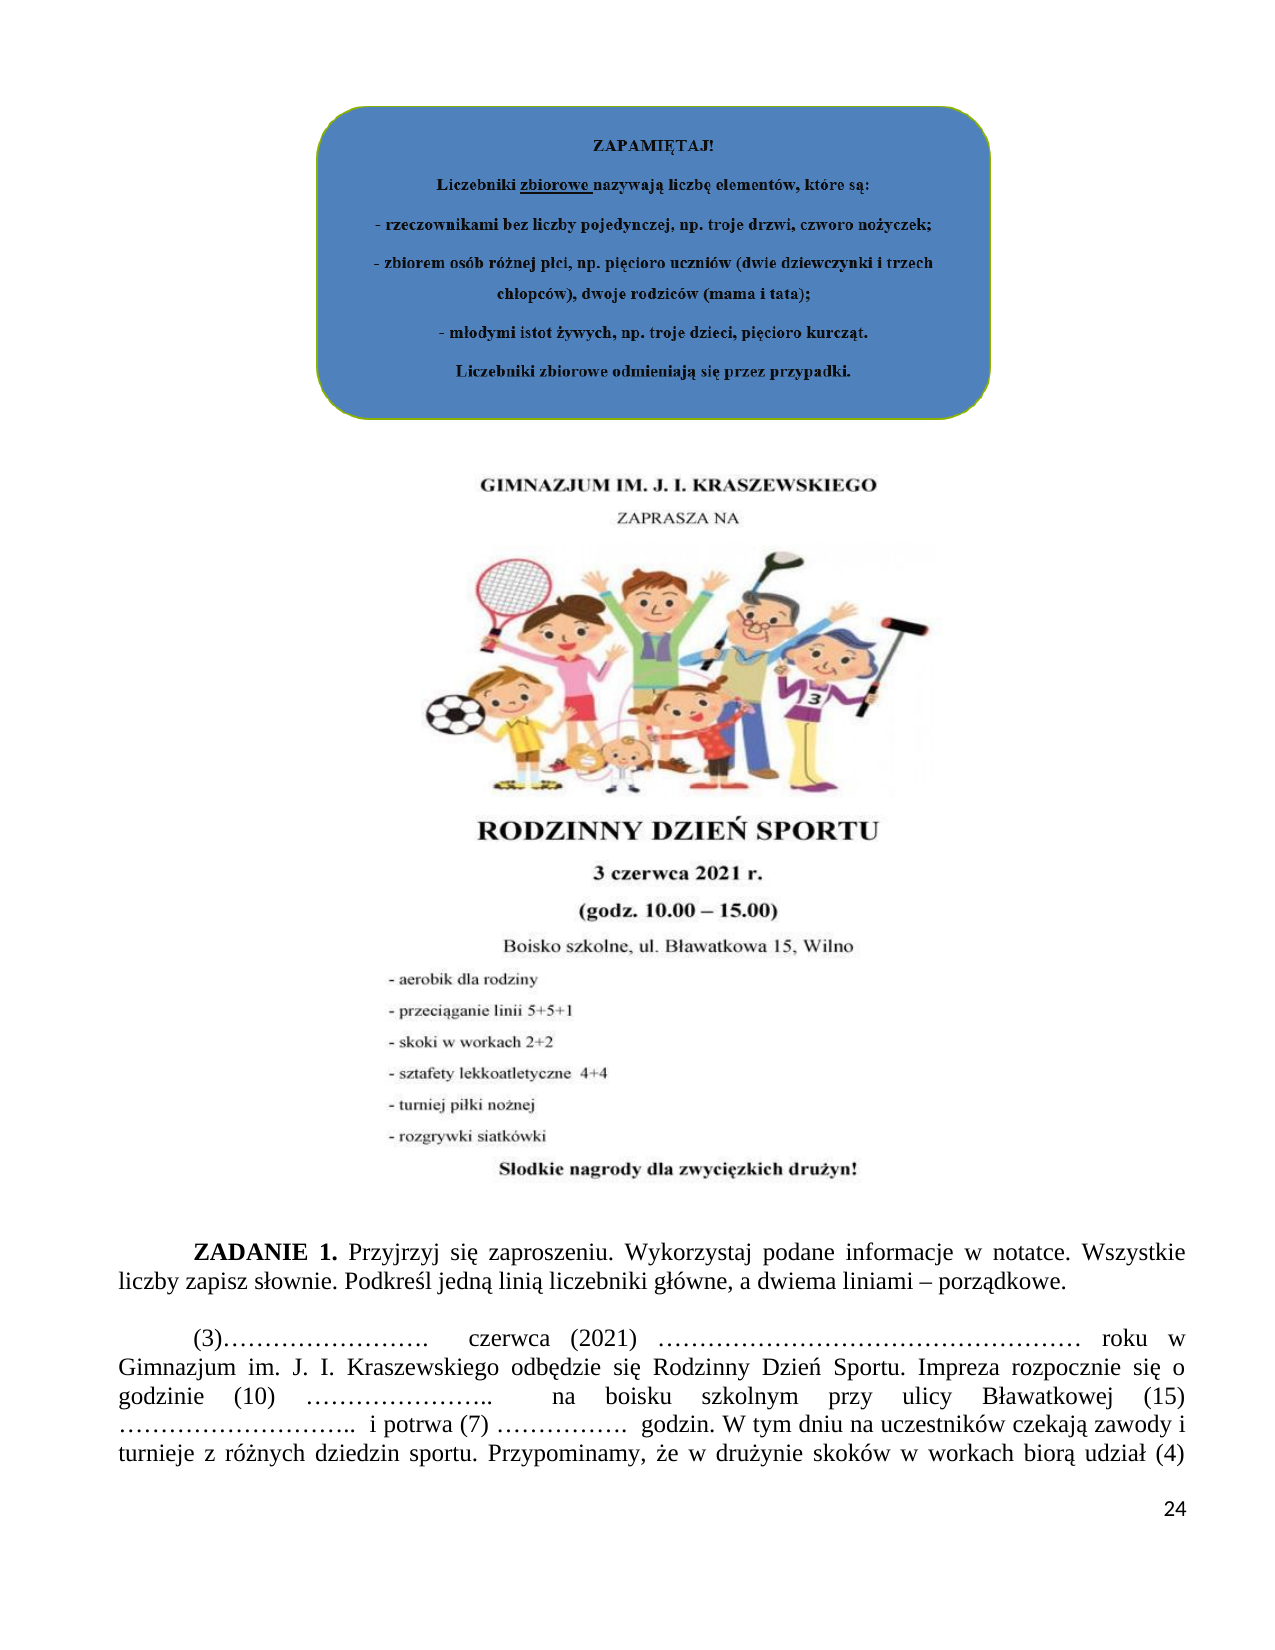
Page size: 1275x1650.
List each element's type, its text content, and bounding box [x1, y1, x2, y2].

picture [350, 456, 955, 1209]
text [118, 1323, 1186, 1467]
picture [307, 100, 997, 428]
text ZADANIE 1. Przyjrzyj się zaproszeniu. Wykorzystaj podane informacje w notatce. Wszystkie liczby zapisz słownie. Podkreśl jedną linią liczebniki główne, a dwiema liniami – porządkowe. [118, 1237, 1186, 1294]
